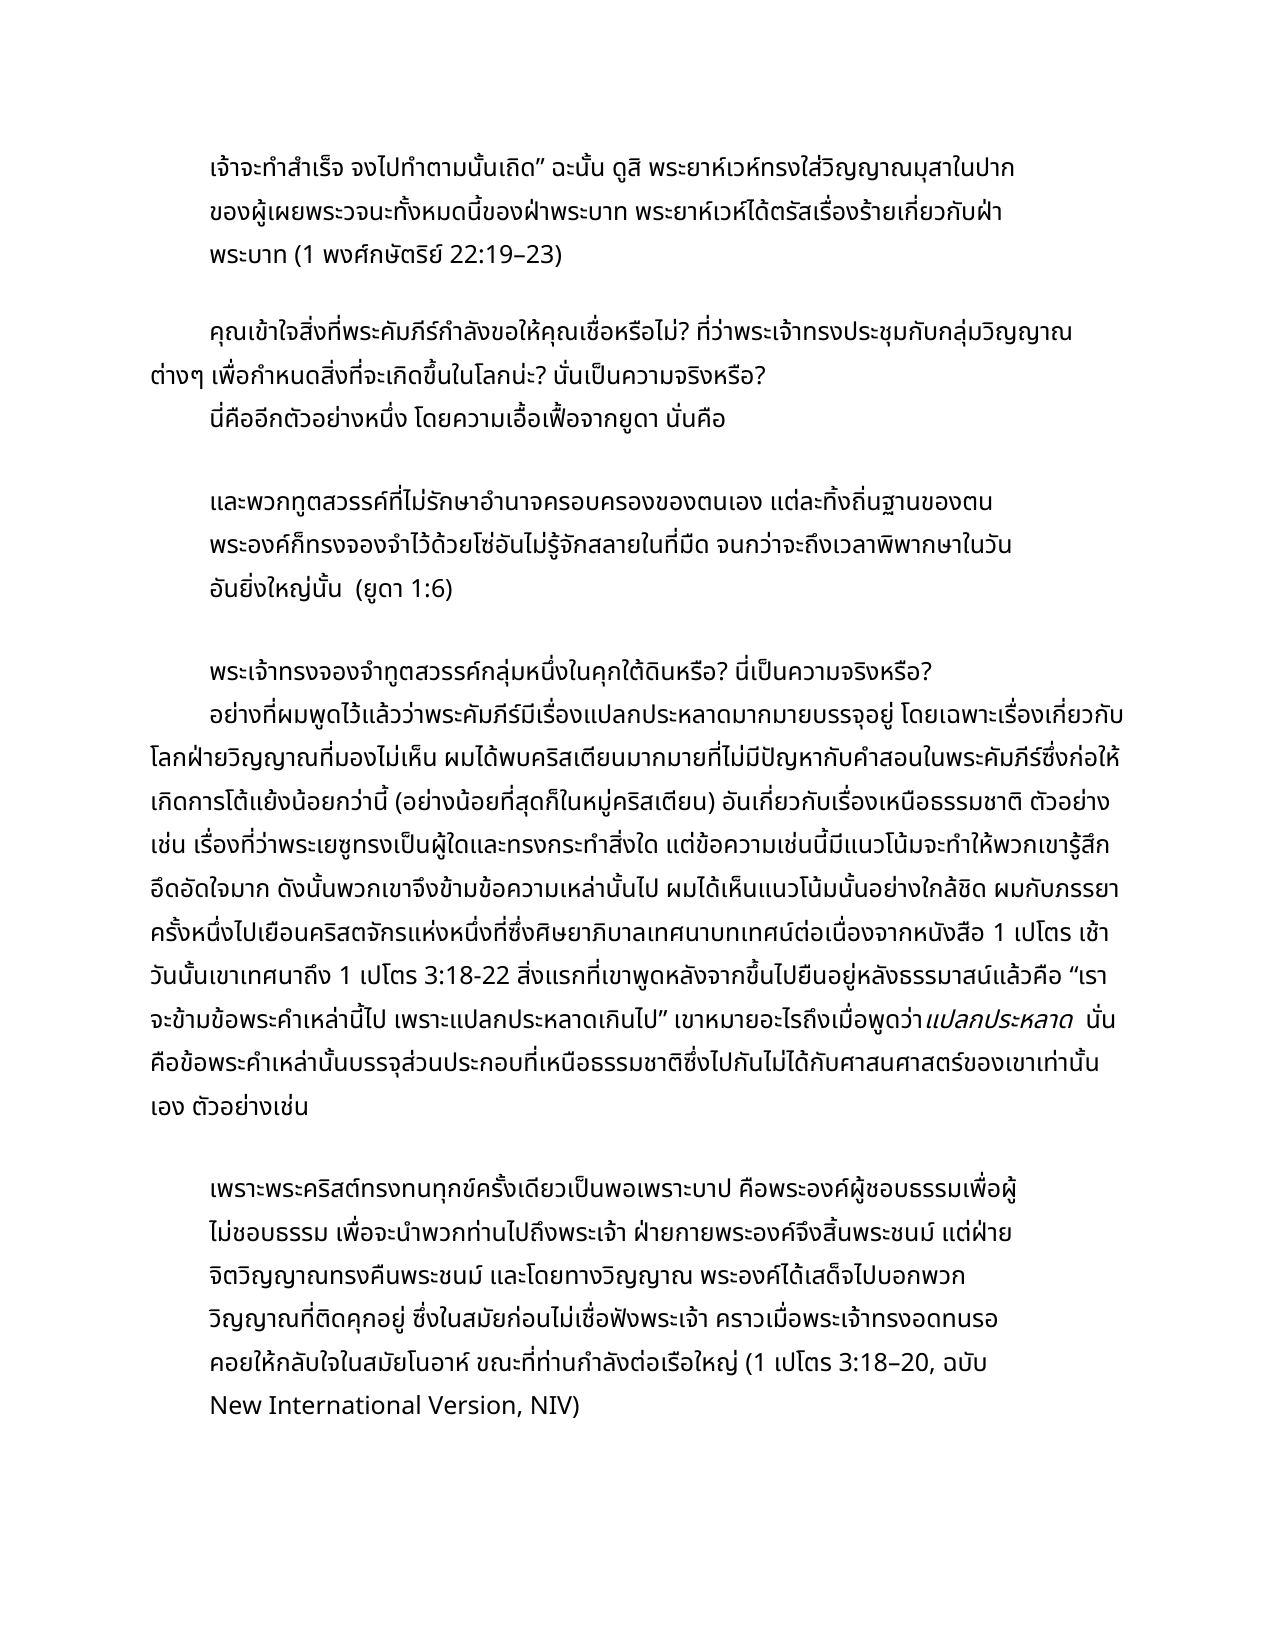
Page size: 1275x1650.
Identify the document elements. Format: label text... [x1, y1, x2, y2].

text คุณเข้าใจสิ่งที่พระคัมภีร์กำลังขอให้คุณเชื่อหรือไม่? ที่ว่าพระเจ้าทรงประชุมกับกลุ่มวิญญาณต่างๆ เพื่อกำหนดสิ่งที่จะเกิดขึ้นในโลกน่ะ? นั่นเป็นความจริงหรือ? [150, 314, 1125, 395]
text และพวกทูตสวรรค์ที่ไม่รักษาอำนาจครอบครองของตนเอง แต่ละทิ้งถิ่นฐานของตน พระองค์ก็ทรงจองจำไว้ด้วยโซ่อันไม่รู้จักสลายในที่มืด จนกว่าจะถึงเวลาพิพากษาในวันอันยิ่งใหญ่นั้น (ยูดา 1:6) [209, 483, 1036, 608]
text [209, 150, 1036, 275]
text อย่างที่ผมพูดไว้แล้วว่าพระคัมภีร์มีเรื่องแปลกประหลาดมากมายบรรจุอยู่ โดยเฉพาะเรื่องเกี่ยวกับโลกฝ่ายวิญญาณที่มองไม่เห็น ผมได้พบคริสเตียนมากมายที่ไม่มีปัญหากับคำสอนในพระคัมภีร์ซึ่งก่อให้เกิดการโต้แย้งน้อยกว่านี้ (อย่างน้อยที่สุดก็ในหมู่คริสเตียน) อันเกี่ยวกับเรื่องเหนือธรรมชาติ ตัวอย่างเช่น เรื่องที่ว่าพระเยซูทรงเป็นผู้ใดและทรงกระทำสิ่งใด แต่ข้อความเช่นนี้มีแนวโน้มจะทำให้พวกเขารู้สึกอึดอัดใจมาก ดังนั้นพวกเขาจึงข้ามข้อความเหล่านั้นไป ผมได้เห็นแนวโน้มนั้นอย่างใกล้ชิด ผมกับภรรยาครั้งหนึ่งไปเยือนคริสตจักรแห่งหนึ่งที่ซึ่งศิษยาภิบาลเทศนาบทเทศน์ต่อเนื่องจากหนังสือ 1 เปโตร เช้าวันนั้นเขาเทศนาถึง 1 เปโตร 3:18-22 สิ่งแรกที่เขาพูดหลังจากขึ้นไปยืนอยู่หลังธรรมาสน์แล้วคือ “เราจะข้ามข้อพระคำเหล่านี้ไป เพราะแปลกประหลาดเกินไป” เขาหมายอะไรถึงเมื่อพูดว่าแปลกประหลาด นั่นคือข้อพระคำเหล่านั้นบรรจุส่วนประกอบที่เหนือธรรมชาติซึ่งไปกันไม่ได้กับศาสนศาสตร์ของเขาเท่านั้นเอง ตัวอย่างเช่น [150, 697, 1125, 1126]
text เพราะพระคริสต์ทรงทนทุกข์ครั้งเดียวเป็นพอเพราะบาป คือพระองค์ผู้ชอบธรรมเพื่อผู้ไม่ชอบธรรม เพื่อจะนำพวกท่านไปถึงพระเจ้า ฝ่ายกายพระองค์จึงสิ้นพระชนม์ แต่ฝ่ายจิตวิญญาณทรงคืนพระชนม์ และโดยทางวิญญาณ พระองค์ได้เสด็จไปบอกพวกวิญญาณที่ติดคุกอยู่ ซึ่งในสมัยก่อนไม่เชื่อฟังพระเจ้า คราวเมื่อพระเจ้าทรงอดทนรอคอยให้กลับใจในสมัยโนอาห์ ขณะที่ท่านกำลังต่อเรือใหญ่ (1 เปโตร 3:18–20, ฉบับ New International Version, NIV) [209, 1171, 1036, 1422]
text นี่คืออีกตัวอย่างหนึ่ง โดยความเอื้อเฟื้อจากยูดา นั่นคือ [150, 401, 1125, 439]
text พระเจ้าทรงจองจำทูตสวรรค์กลุ่มหนึ่งในคุกใต้ดินหรือ? นี่เป็นความจริงหรือ? [150, 653, 1125, 691]
